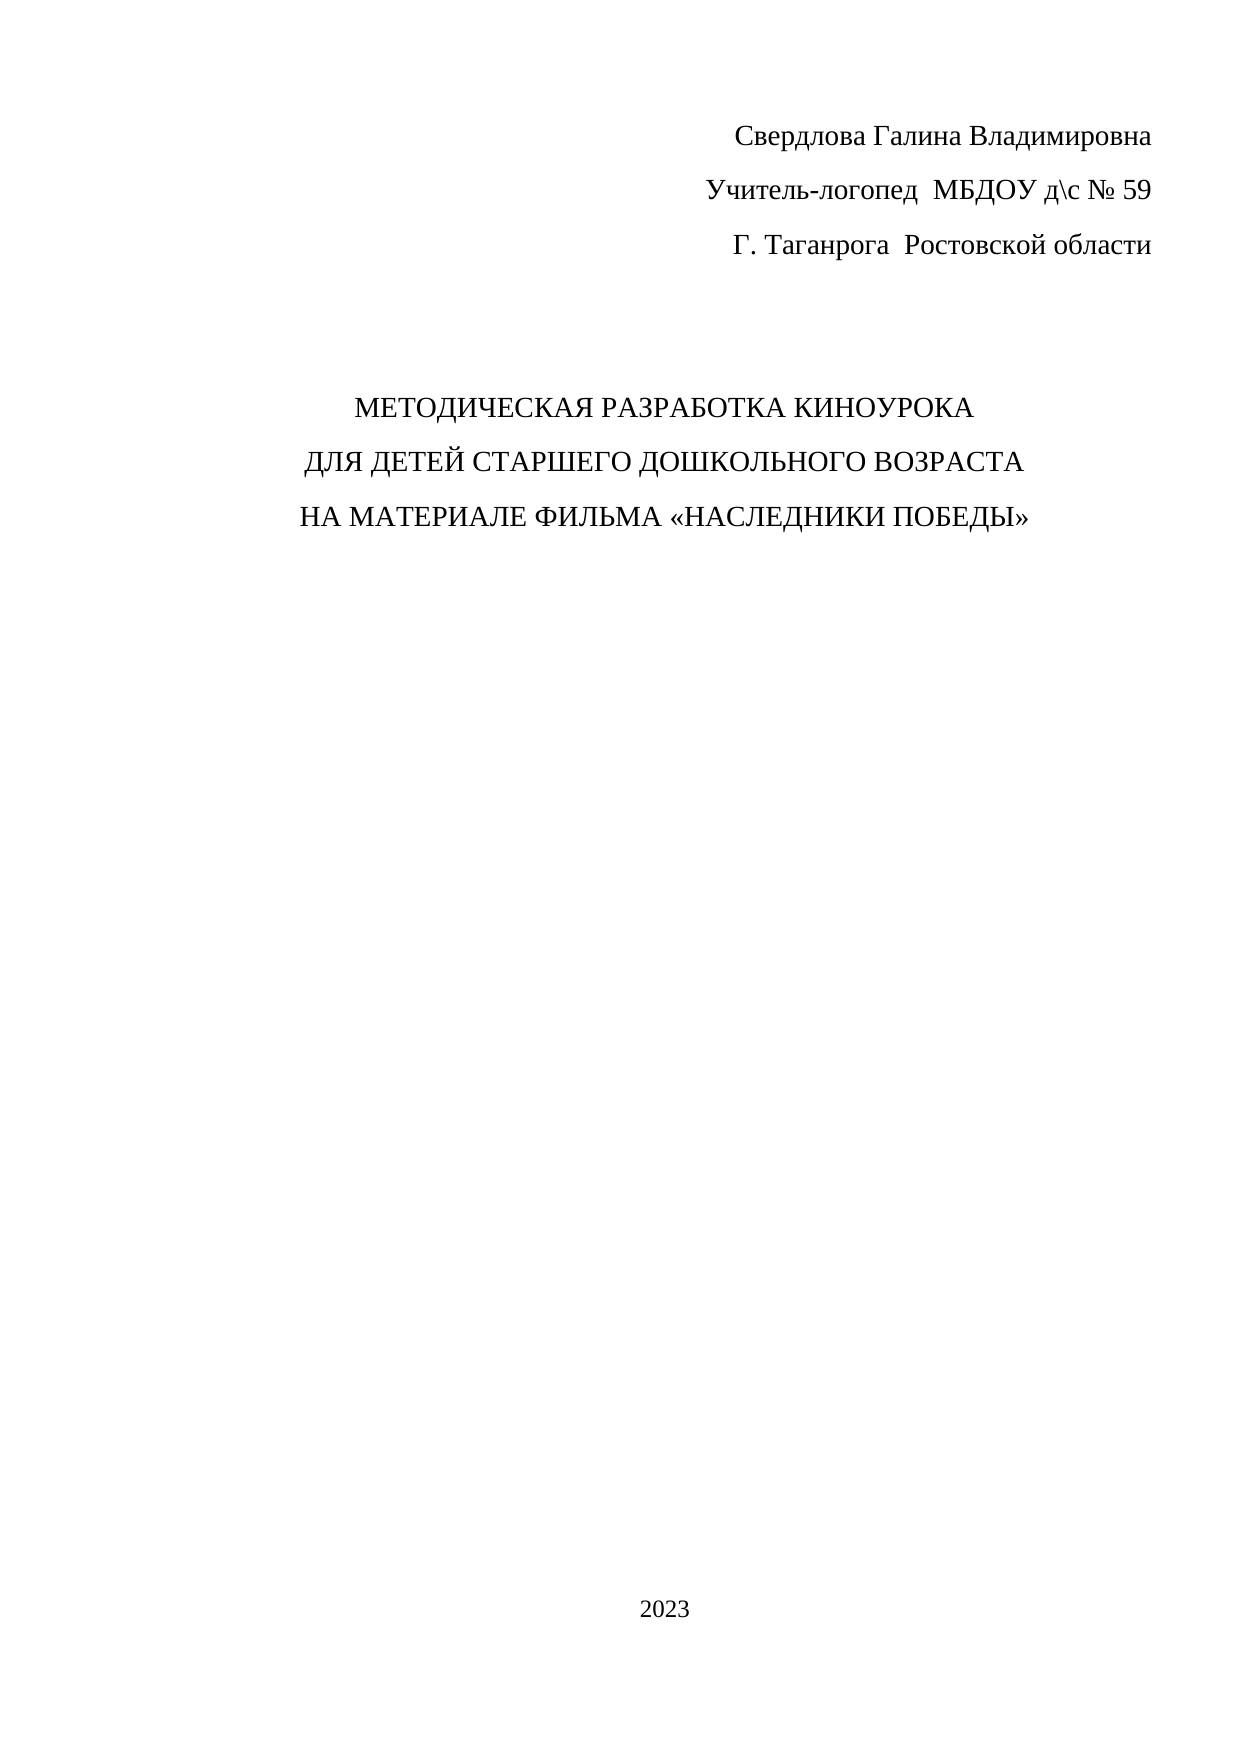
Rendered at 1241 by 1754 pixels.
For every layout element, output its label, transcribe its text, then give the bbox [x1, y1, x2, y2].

text Свердлова Галина Владимировна [177, 118, 1152, 152]
text НА МАТЕРИАЛЕ ФИЛЬМА «НАСЛЕДНИКИ ПОБЕДЫ» [177, 499, 1152, 532]
text Учитель-логопед МБДОУ д\с № 59 [177, 172, 1152, 206]
text ДЛЯ ДЕТЕЙ СТАРШЕГО ДОШКОЛЬНОГО ВОЗРАСТА [177, 444, 1152, 478]
text 2023 [177, 1594, 1152, 1623]
text МЕТОДИЧЕСКАЯ РАЗРАБОТКА КИНОУРОКА [177, 390, 1152, 423]
text Г. Таганрога Ростовской области [177, 227, 1152, 260]
